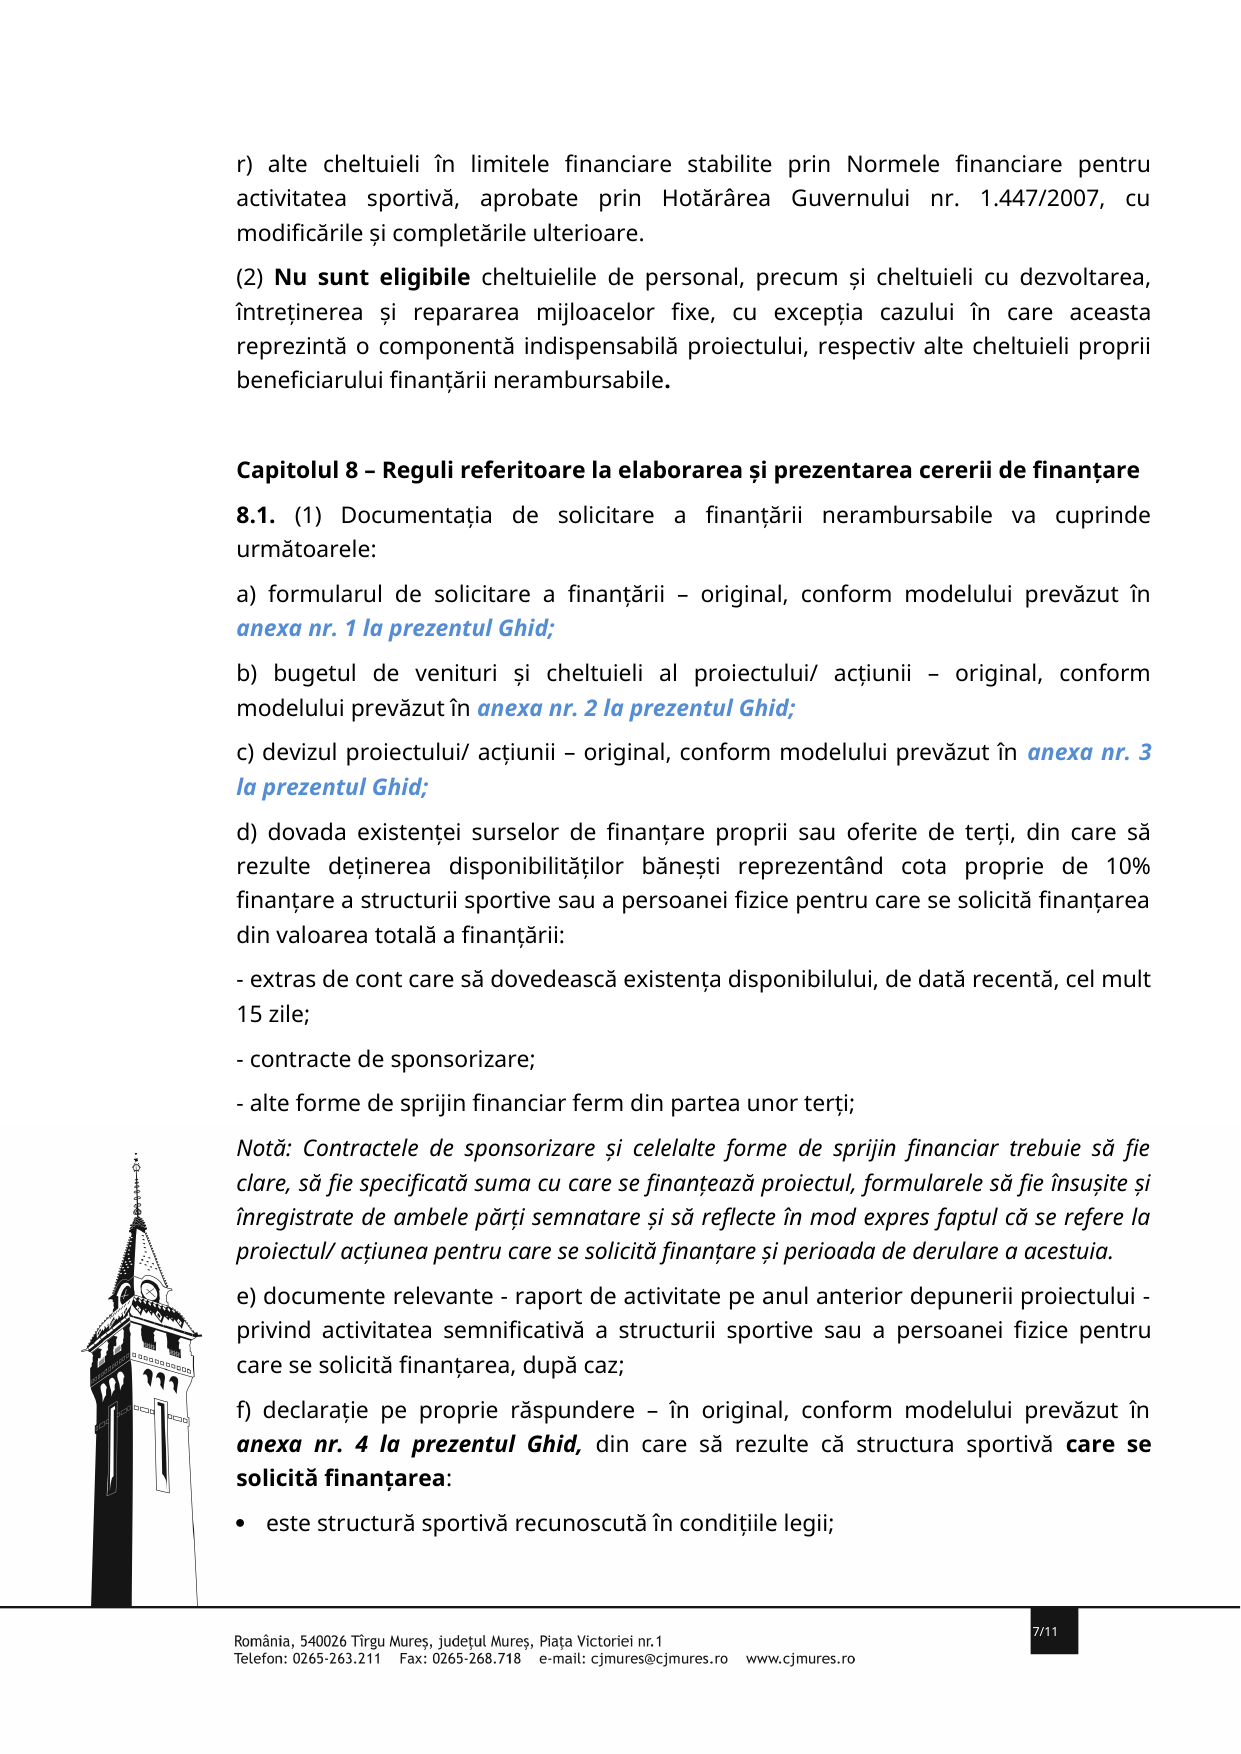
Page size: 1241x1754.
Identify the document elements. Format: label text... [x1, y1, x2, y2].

picture [0, 1122, 1241, 1754]
text - contracte de sponsorizare; [236, 1042, 1152, 1074]
text Notă: Contractele de sponsorizare și celelalte forme de sprijin financiar trebuie să fie clare, să fie specificată suma cu care se finanțează proiectul, formularele să fie însușite și înregistrate de ambele părți semnatare și să reflecte în mod expres faptul că se refere la proiectul/ acțiunea pentru care se solicită finanțare și perioada de derulare a acestuia. [236, 1132, 1152, 1266]
text 8.1. (1) Documentația de solicitare a finanțării nerambursabile va cuprinde următoarele: [236, 499, 1152, 564]
text (2) Nu sunt eligibile cheltuielile de personal, precum și cheltuieli cu dezvoltarea, întreținerea și repararea mijloacelor fixe, cu excepția cazului în care aceasta reprezintă o componentă indispensabilă proiectului, respectiv alte cheltuieli proprii beneficiarului finanțării nerambursabile. [236, 261, 1152, 396]
list este structură sportivă recunoscută în condiţiile legii; [236, 1507, 1152, 1538]
text e) documente relevante - raport de activitate pe anul anterior depunerii proiectului - privind activitatea semnificativă a structurii sportive sau a persoanei fizice pentru care se solicită finanțarea, după caz; [236, 1280, 1152, 1380]
text - extras de cont care să dovedească existența disponibilului, de dată recentă, cel mult 15 zile; [236, 963, 1152, 1029]
text b) bugetul de venituri și cheltuieli al proiectului/ acțiunii – original, conform modelului prevăzut în anexa nr. 2 la prezentul Ghid; [236, 657, 1152, 723]
text Capitolul 8 – Reguli referitoare la elaborarea și prezentarea cererii de finanțare [236, 454, 1152, 485]
text a) formularul de solicitare a finanțării – original, conform modelului prevăzut în anexa nr. 1 la prezentul Ghid; [236, 578, 1152, 643]
text d) dovada existenței surselor de finanțare proprii sau oferite de terți, din care să rezulte deținerea disponibilităților bănești reprezentând cota proprie de 10% finanțare a structurii sportive sau a persoanei fizice pentru care se solicită finanțarea din valoarea totală a finanțării: [236, 815, 1152, 950]
text - alte forme de sprijin financiar ferm din partea unor terți; [236, 1087, 1152, 1118]
text f) declarație pe proprie răspundere – în original, conform modelului prevăzut în anexa nr. 4 la prezentul Ghid, din care să rezulte că structura sportivă care se solicită finanțarea: [236, 1393, 1152, 1493]
text r) alte cheltuieli în limitele financiare stabilite prin Normele financiare pentru activitatea sportivă, aprobate prin Hotărârea Guvernului nr. 1.447/2007, cu modificările și completările ulterioare. [236, 148, 1152, 248]
text c) devizul proiectului/ acțiunii – original, conform modelului prevăzut în anexa nr. 3 la prezentul Ghid; [236, 736, 1152, 802]
